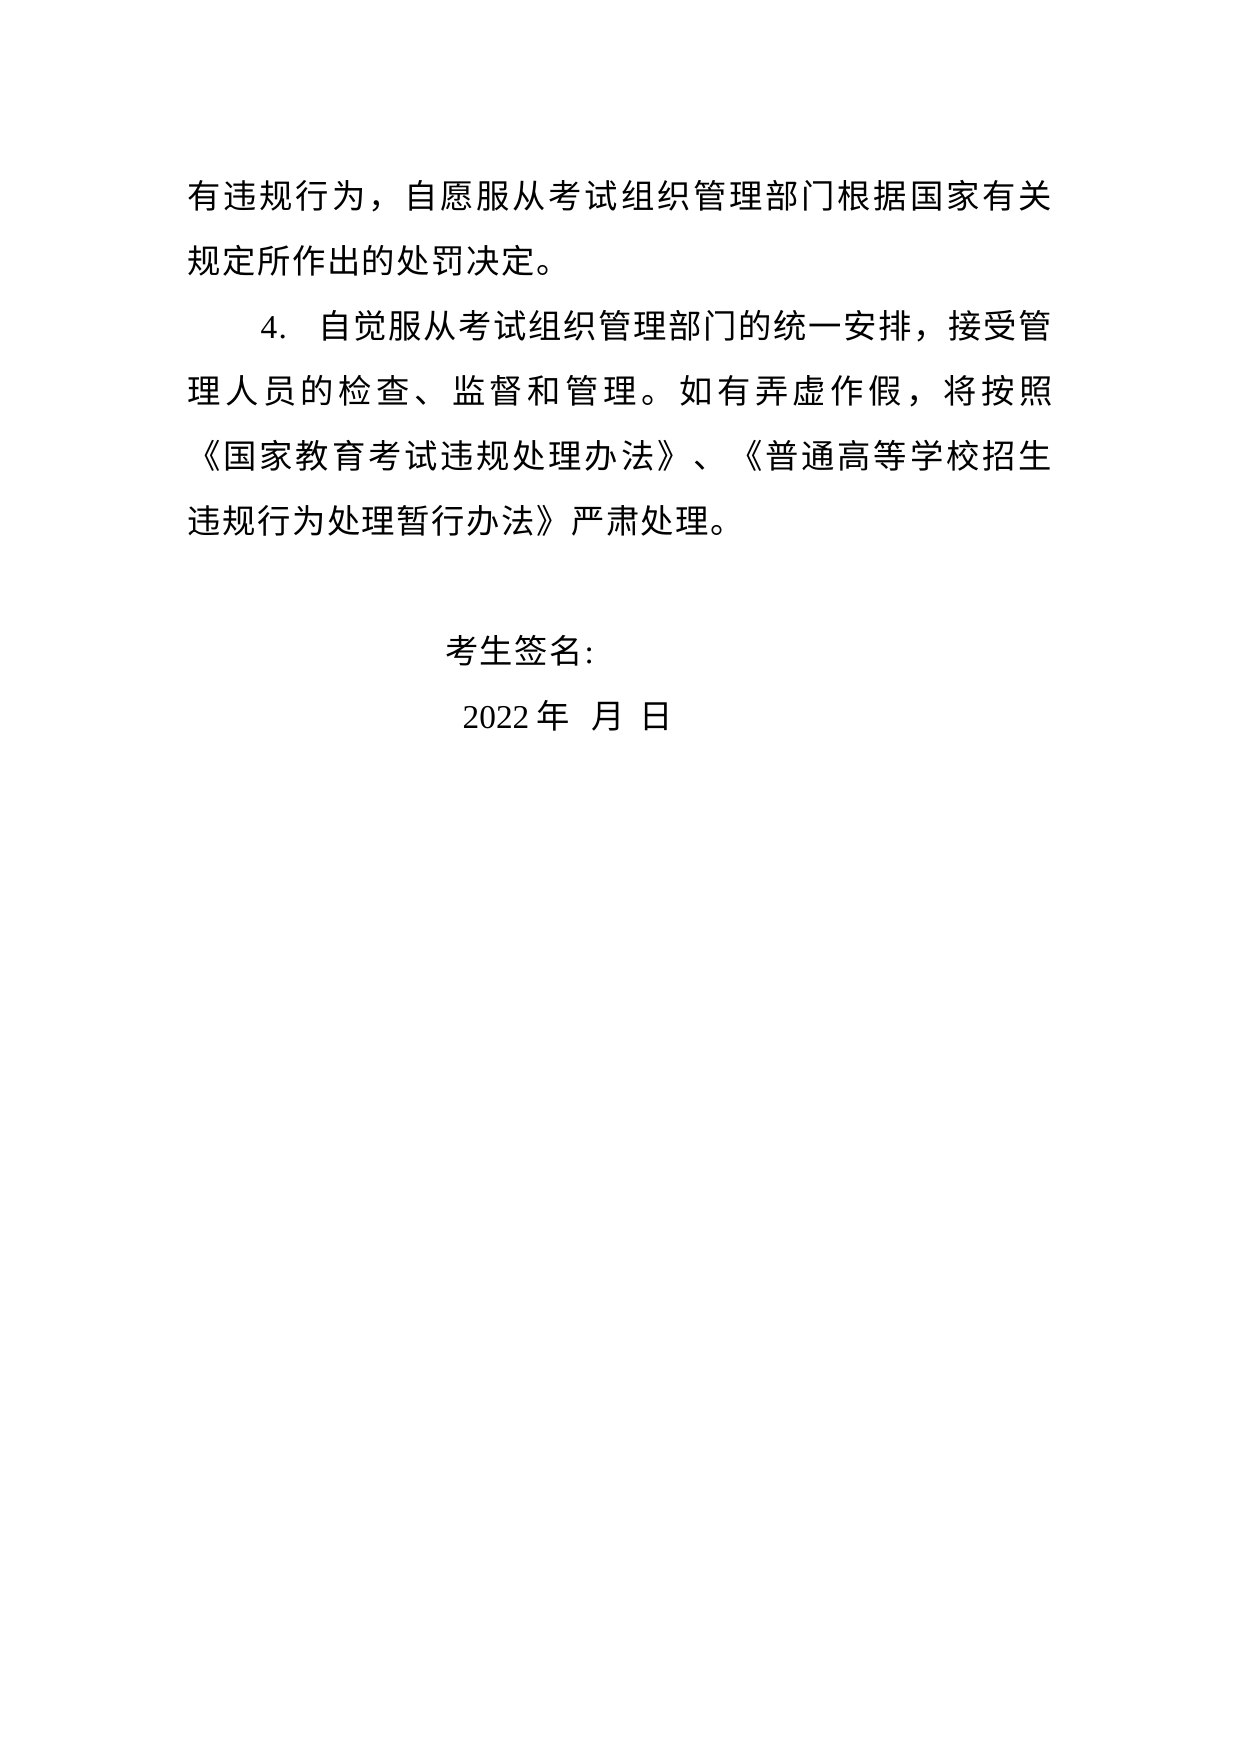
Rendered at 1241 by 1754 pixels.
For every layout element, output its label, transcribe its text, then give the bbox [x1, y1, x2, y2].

list 自觉服从考试组织管理部门的统一安排，接受管理人员的检查、监督和管理。如有弄虚作假，将按照《国家教育考试违规处理办法》、《普通高等学校招生违规行为处理暂行办法》严肃处理。 [187, 292, 1053, 552]
text 2022年 月 日 [187, 682, 1053, 747]
text 考生签名: [187, 617, 1053, 682]
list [187, 162, 1053, 292]
